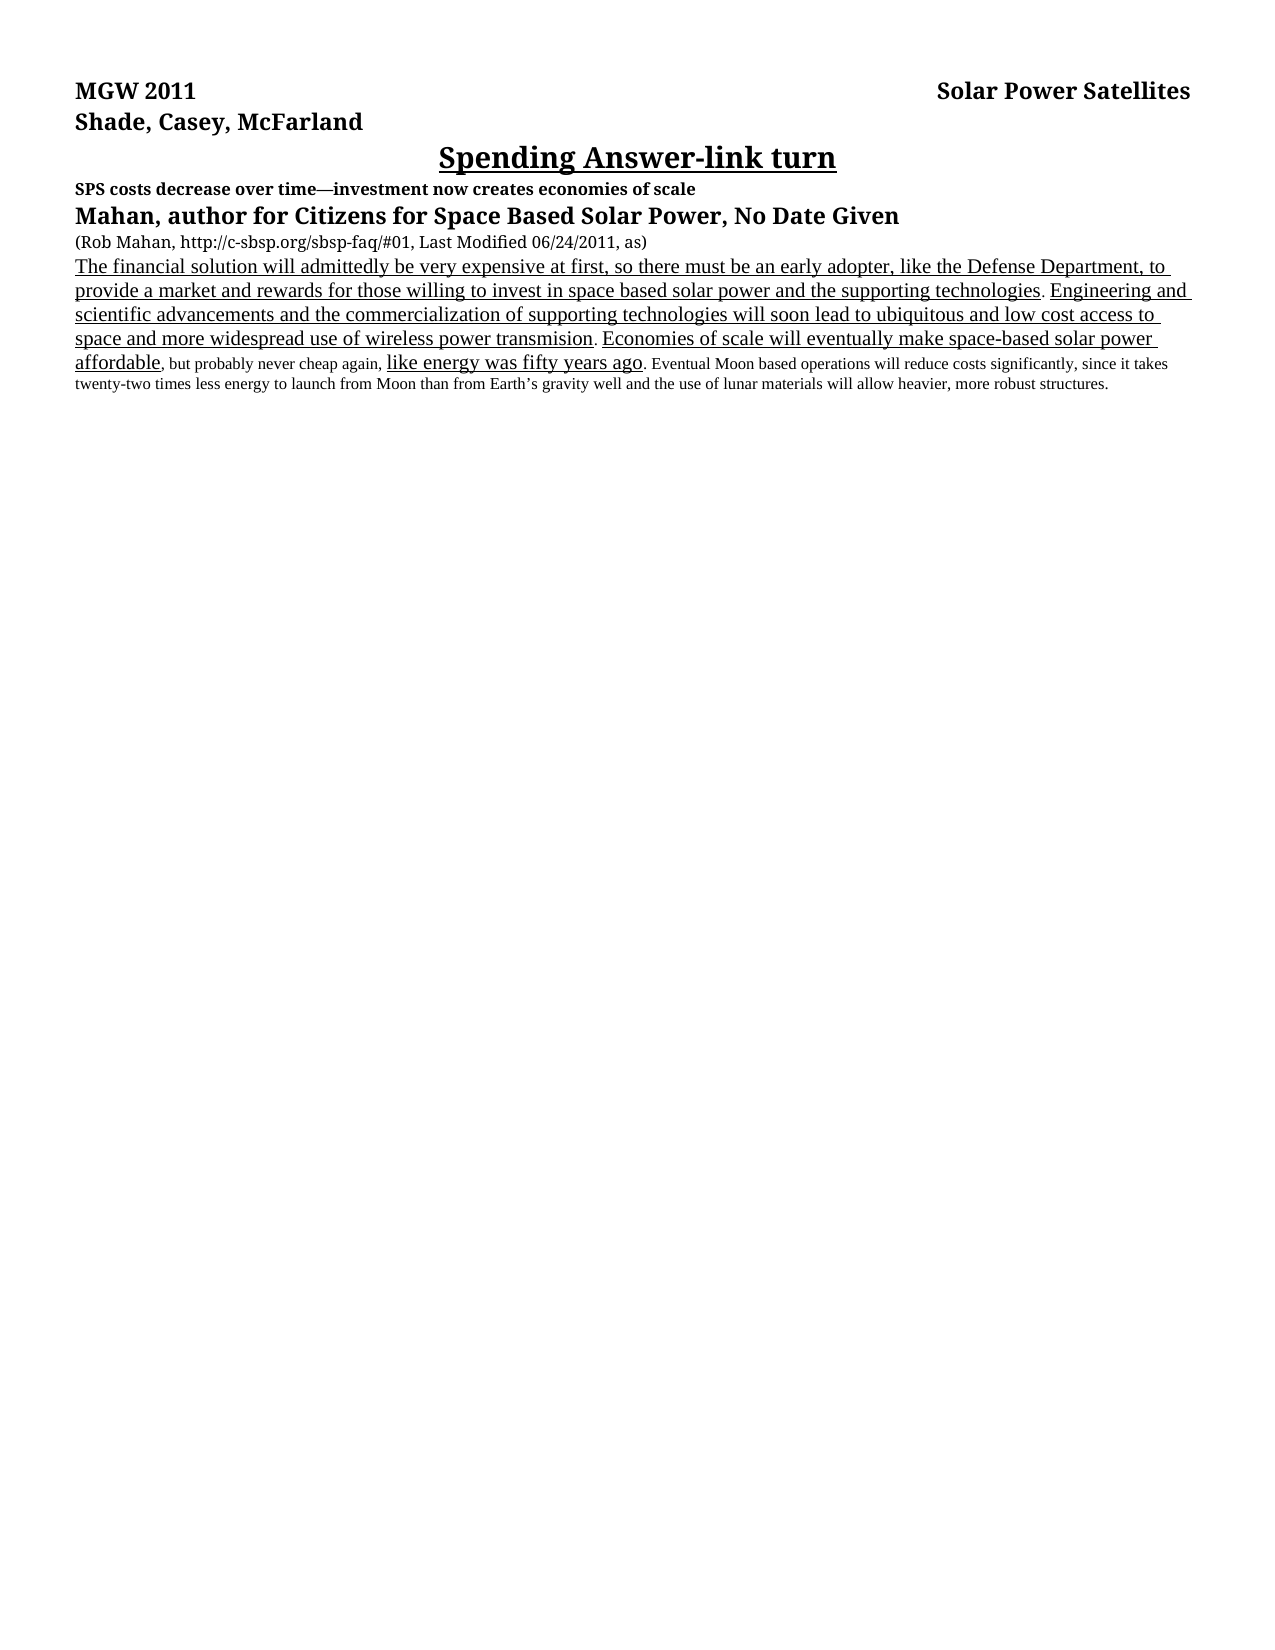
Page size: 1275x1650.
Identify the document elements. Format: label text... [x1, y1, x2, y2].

text The financial solution will admittedly be very expensive at first, so there must be an early adopter, like the Defense Department, to provide a market and rewards for those willing to invest in space based solar power and the supporting technologies. Engineering and scientific advancements and the commercialization of supporting technologies will soon lead to ubiquitous and low cost access to space and more widespread use of wireless power transmision. Economies of scale will eventually make space-based solar power affordable, but probably never cheap again, like energy was fifty years ago. Eventual Moon based operations will reduce costs significantly, since it takes twenty-two times less energy to launch from Moon than from Earth’s gravity well and the use of lunar materials will allow heavier, more robust structures. [75, 254, 1200, 393]
text SPS costs decrease over time—investment now creates economies of scale [75, 177, 1200, 200]
text (Rob Mahan, http://c-sbsp.org/sbsp-faq/#01, Last Modified 06/24/2011, as) [75, 231, 1200, 254]
text Mahan, author for Citizens for Space Based Solar Power, No Date Given [75, 200, 1200, 231]
subtitle Spending Answer-link turn [75, 137, 1200, 177]
